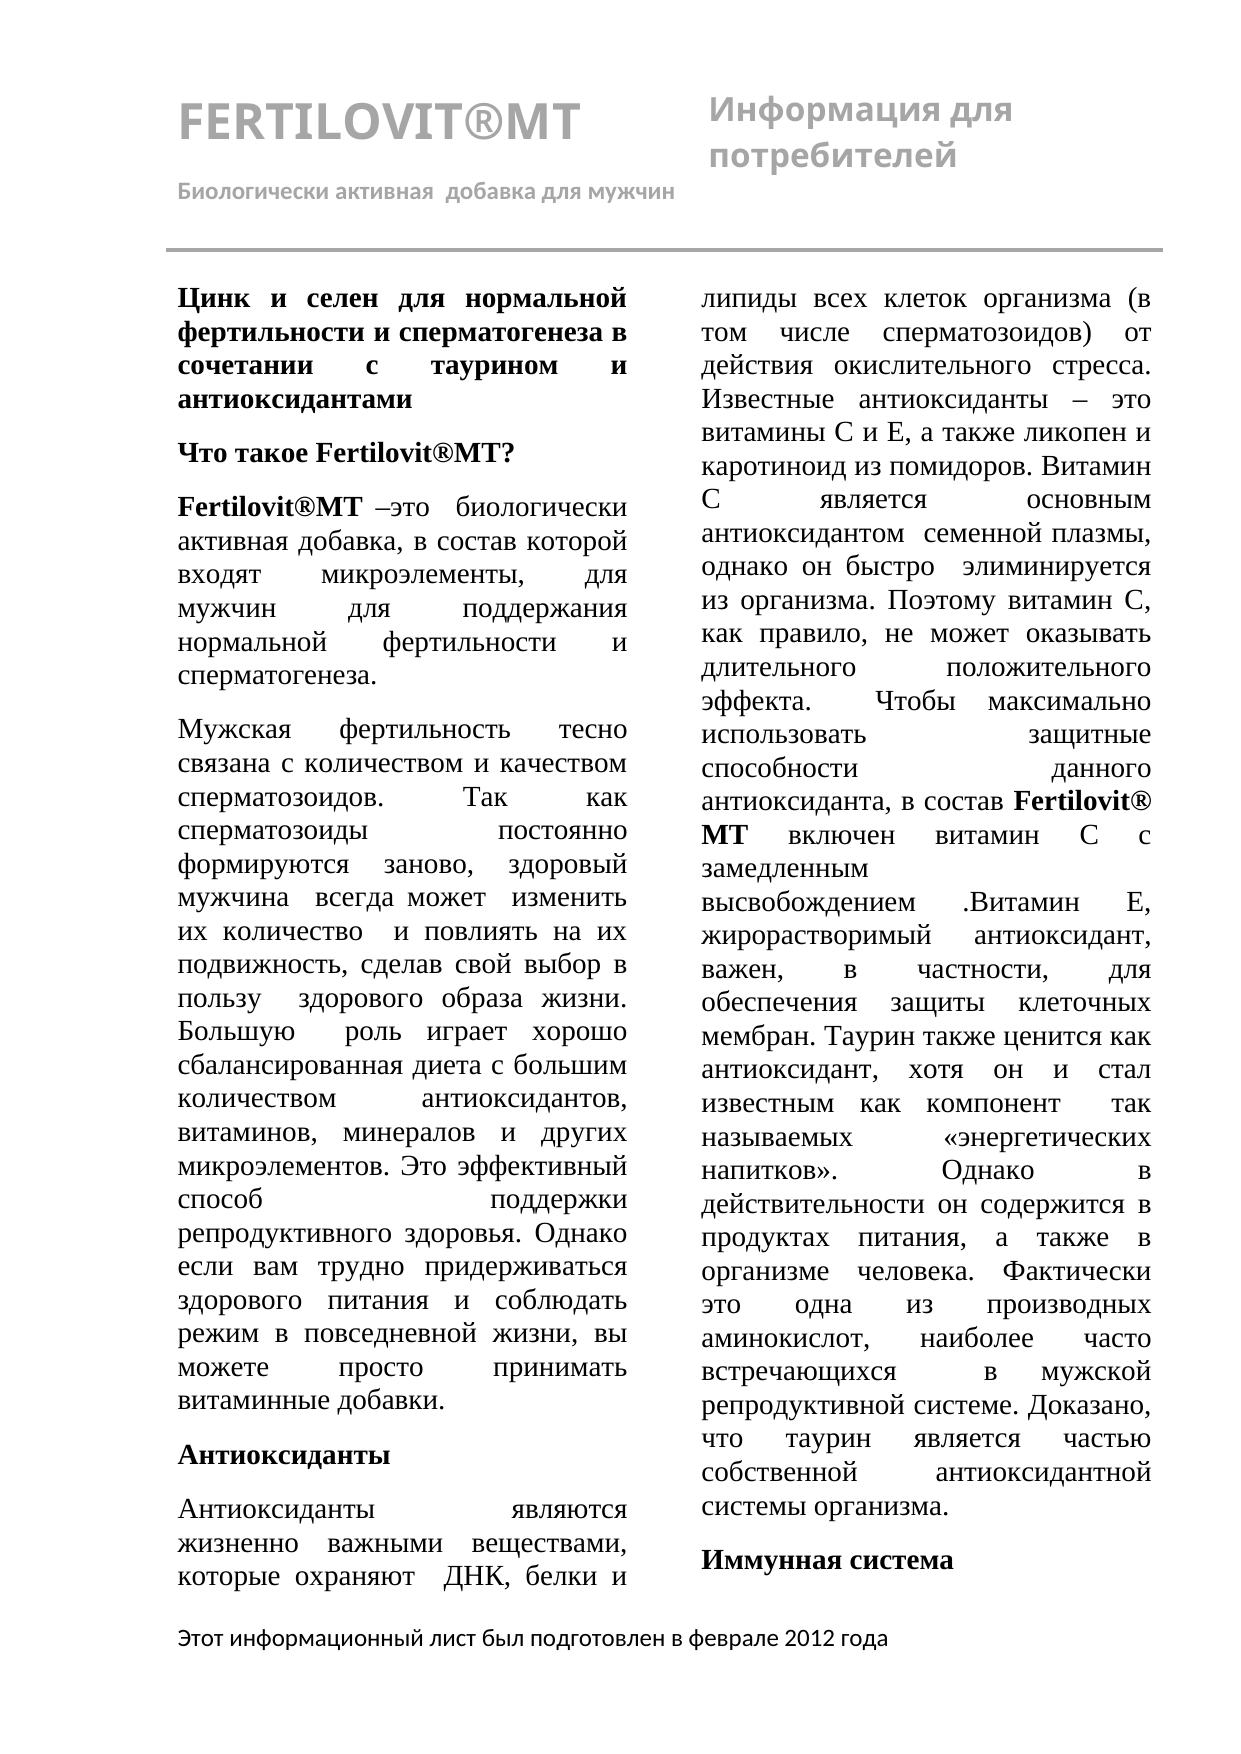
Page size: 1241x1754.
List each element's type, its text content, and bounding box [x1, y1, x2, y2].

text Мужская фертильность тесно связана с количеством и качеством сперматозоидов. Так как сперматозоиды постоянно формируются заново, здоровый мужчина всегда может изменить их количество и повлиять на их подвижность, сделав свой выбор в пользу здорового образа жизни. Большую роль играет хорошо сбалансированная диета с большим количеством антиоксидантов, витаминов, минералов и других микроэлементов. Это эффективный способ поддержки репродуктивного здоровья. Однако если вам трудно придерживаться здорового питания и соблюдать режим в повседневной жизни, вы можете просто принимать витаминные добавки. [177, 712, 627, 1416]
text Цинк и селен для нормальной фертильности и сперматогенеза в сочетании с таурином и антиоксидантами [177, 280, 627, 414]
text Антиоксиданты являются жизненно важными веществами, которые охраняют ДНК, белки и липиды всех клеток организма (в том числе сперматозоидов) от действия окислительного стресса. Известные антиоксиданты – это витамины С и Е, а также ликопен и каротиноид из помидоров. Витамин С является основным антиоксидантом семенной плазмы, однако он быстро элиминируется из организма. Поэтому витамин С, как правило, не может оказывать длительного положительного эффекта. Чтобы максимально использовать защитные способности данного антиоксиданта, в состав Fertilovit® MT включен витамин С с замедленным высвобождением .Витамин Е, жирорастворимый антиоксидант, важен, в частности, для обеспечения защиты клеточных мембран. Таурин также ценится как антиоксидант, хотя он и стал известным как компонент так называемых «энергетических напитков». Однако в действительности он содержится в продуктах питания, а также в организме человека. Фактически это одна из производных аминокислот, наиболее часто встречающихся в мужской репродуктивной системе. Доказано, что таурин является частью собственной антиоксидантной системы организма. [701, 280, 1152, 1521]
text Антиоксиданты [177, 1437, 627, 1470]
text Fertilovit®MT –это биологически активная добавка, в состав которой входят микроэлементы, для мужчин для поддержания нормальной фертильности и сперматогенеза. [177, 489, 627, 691]
text Иммунная система [701, 1542, 1152, 1576]
text Что такое Fertilovit®MT? [177, 435, 627, 469]
